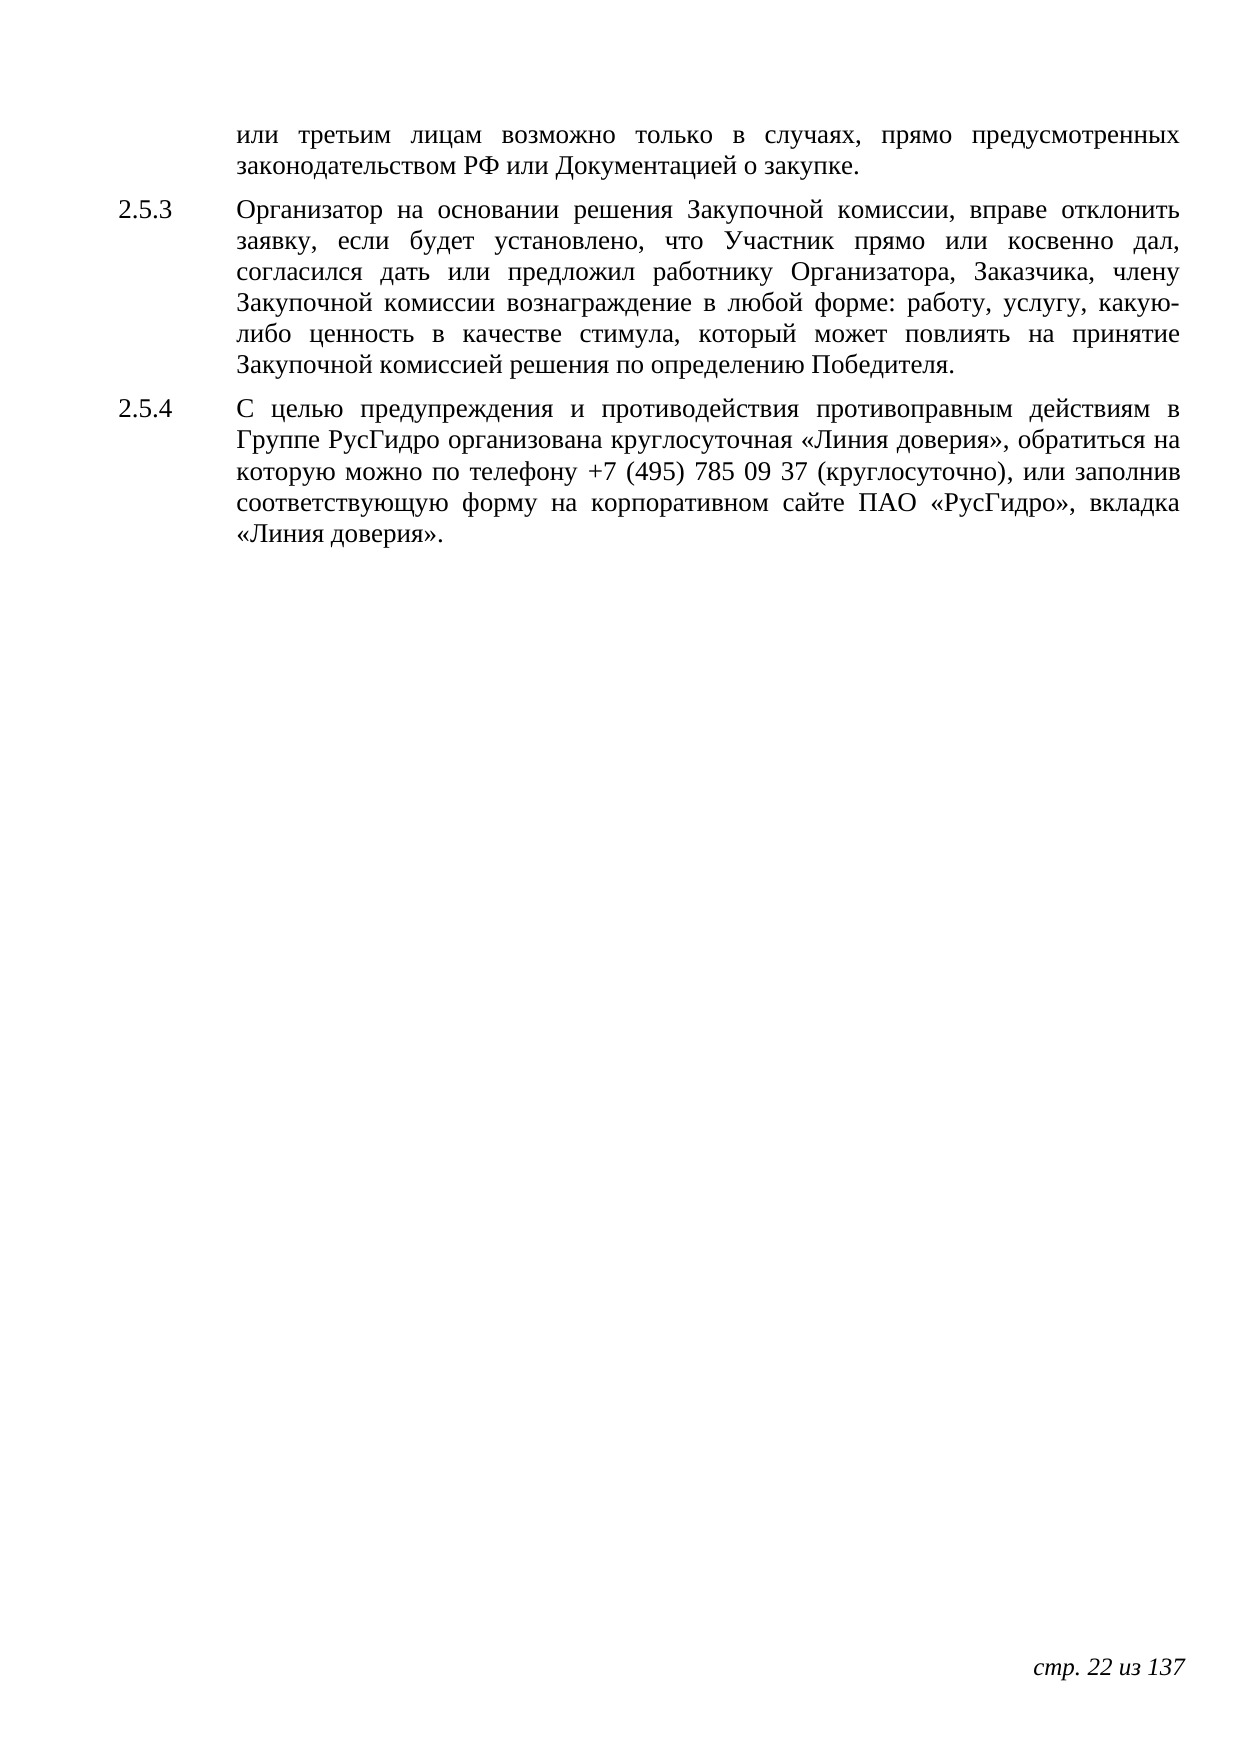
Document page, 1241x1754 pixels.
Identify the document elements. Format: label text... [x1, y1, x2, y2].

text Организатор на основании решения Закупочной комиссии, вправе отклонить заявку, если будет установлено, что Участник прямо или косвенно дал, согласился дать или предложил работнику Организатора, Заказчика, члену Закупочной комиссии вознаграждение в любой форме: работу, услугу, какую-либо ценность в качестве стимула, который может повлиять на принятие Закупочной комиссией решения по определению Победителя. [118, 193, 1181, 380]
text С целью предупреждения и противодействия противоправным действиям в Группе РусГидро организована круглосуточная «Линия доверия», обратиться на которую можно по телефону +7 (495) 785 09 37 (круглосуточно), или заполнив соответствующую форму на корпоративном сайте ПАО «РусГидро», вкладка «Линия доверия». [118, 392, 1181, 548]
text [118, 118, 1181, 180]
